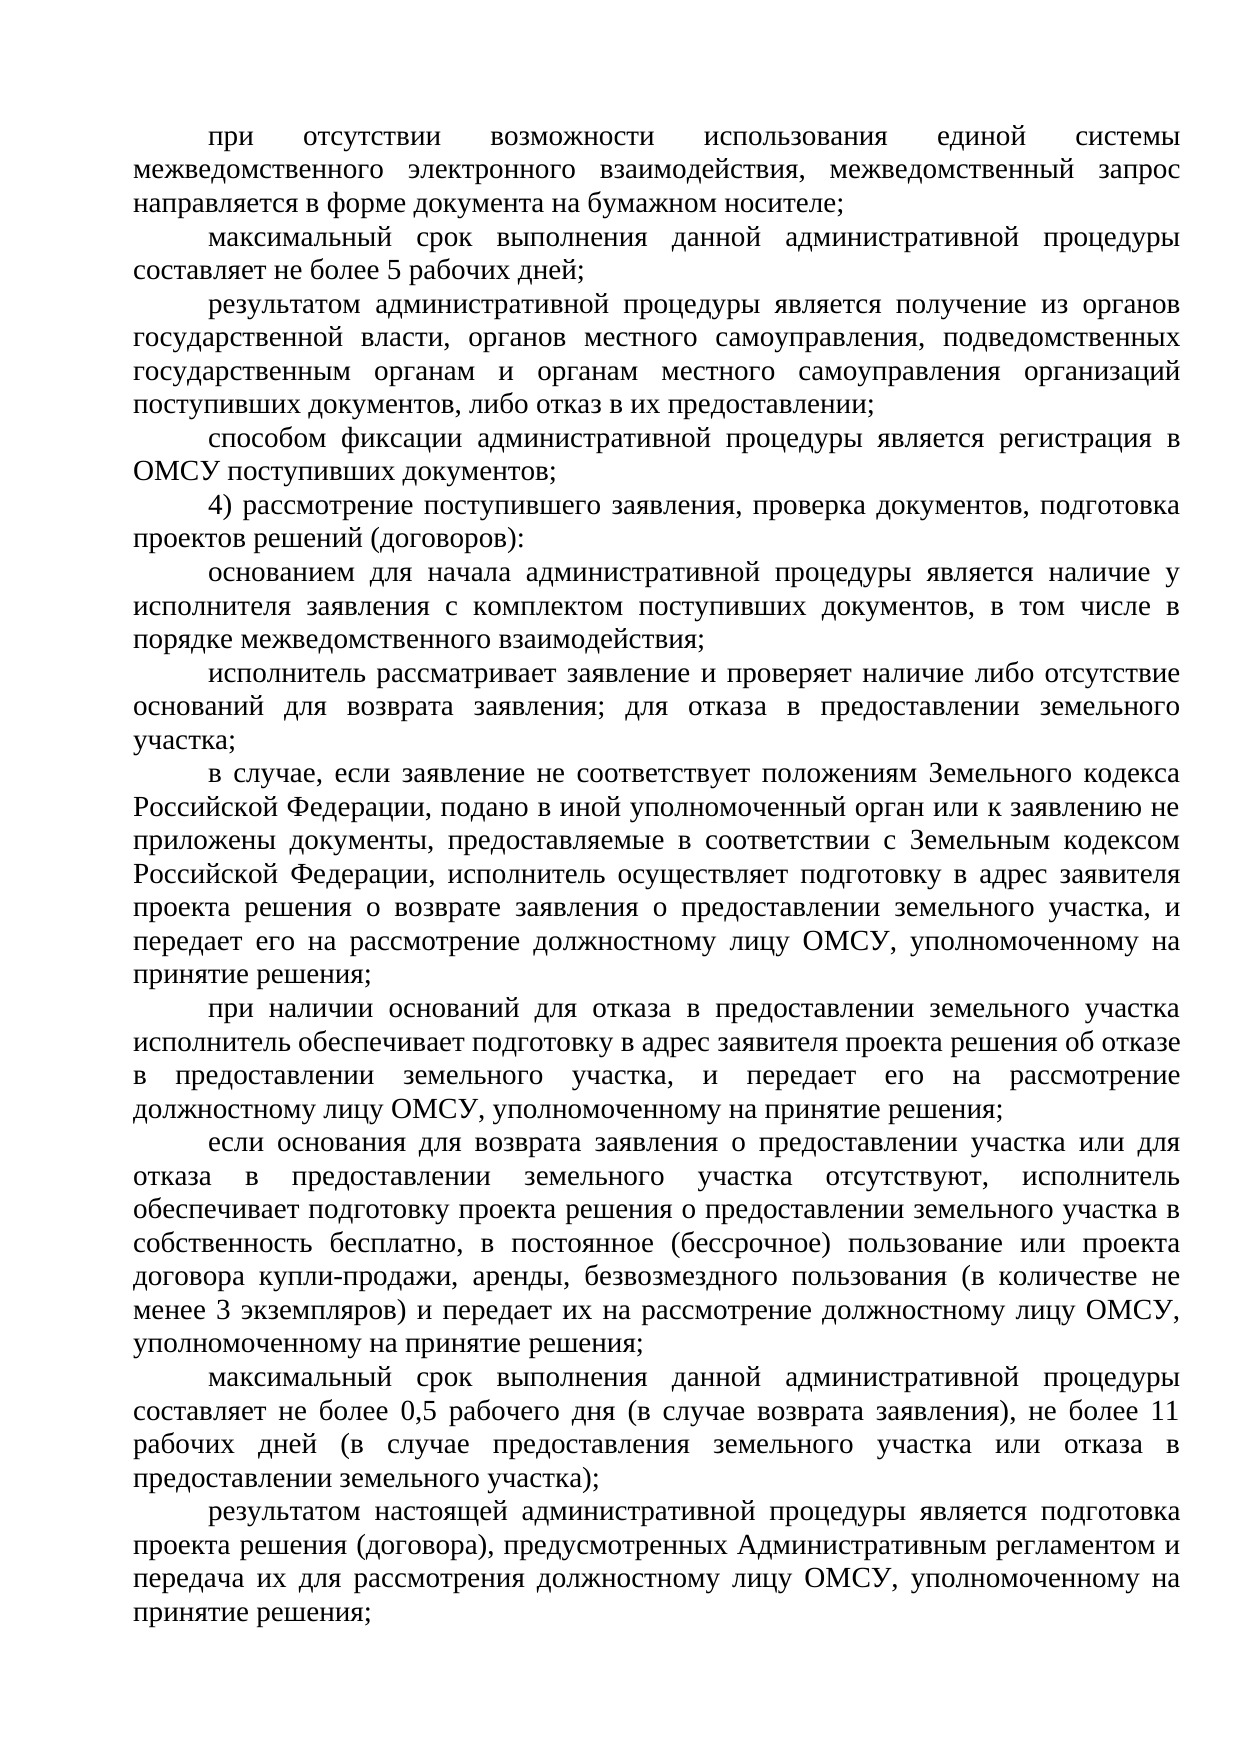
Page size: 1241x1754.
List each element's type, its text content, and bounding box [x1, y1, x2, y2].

text в случае, если заявление не соответствует положениям Земельного кодекса Российской Федерации, подано в иной уполномоченный орган или к заявлению не приложены документы, предоставляемые в соответствии с Земельным кодексом Российской Федерации, исполнитель осуществляет подготовку в адрес заявителя проекта решения о возврате заявления о предоставлении земельного участка, и передает его на рассмотрение должностному лицу ОМСУ, уполномоченному на принятие решения; [133, 755, 1181, 990]
text основанием для начала административной процедуры является наличие у исполнителя заявления с комплектом поступивших документов, в том числе в порядке межведомственного взаимодействия; [133, 554, 1181, 655]
text 4) рассмотрение поступившего заявления, проверка документов, подготовка проектов решений (договоров): [133, 487, 1181, 554]
text результатом административной процедуры является получение из органов государственной власти, органов местного самоуправления, подведомственных государственным органам и органам местного самоуправления организаций поступивших документов, либо отказ в их предоставлении; [133, 286, 1181, 420]
text если основания для возврата заявления о предоставлении участка или для отказа в предоставлении земельного участка отсутствуют, исполнитель обеспечивает подготовку проекта решения о предоставлении земельного участка в собственность бесплатно, в постоянное (бессрочное) пользование или проекта договора купли-продажи, аренды, безвозмездного пользования (в количестве не менее 3 экземпляров) и передает их на рассмотрение должностному лицу ОМСУ, уполномоченному на принятие решения; [133, 1124, 1181, 1359]
text исполнитель рассматривает заявление и проверяет наличие либо отсутствие оснований для возврата заявления; для отказа в предоставлении земельного участка; [133, 655, 1181, 755]
text максимальный срок выполнения данной административной процедуры составляет не более 5 рабочих дней; [133, 219, 1181, 286]
text способом фиксации административной процедуры является регистрация в ОМСУ поступивших документов; [133, 420, 1181, 487]
text при отсутствии возможности использования единой системы межведомственного электронного взаимодействия, межведомственный запрос направляется в форме документа на бумажном носителе; [133, 118, 1181, 219]
text максимальный срок выполнения данной административной процедуры составляет не более 0,5 рабочего дня (в случае возврата заявления), не более 11 рабочих дней (в случае предоставления земельного участка или отказа в предоставлении земельного участка); [133, 1359, 1181, 1493]
text при наличии оснований для отказа в предоставлении земельного участка исполнитель обеспечивает подготовку в адрес заявителя проекта решения об отказе в предоставлении земельного участка, и передает его на рассмотрение должностному лицу ОМСУ, уполномоченному на принятие решения; [133, 990, 1181, 1124]
text результатом настоящей административной процедуры является подготовка проекта решения (договора), предусмотренных Административным регламентом и передача их для рассмотрения должностному лицу ОМСУ, уполномоченному на принятие решения; [133, 1493, 1181, 1627]
